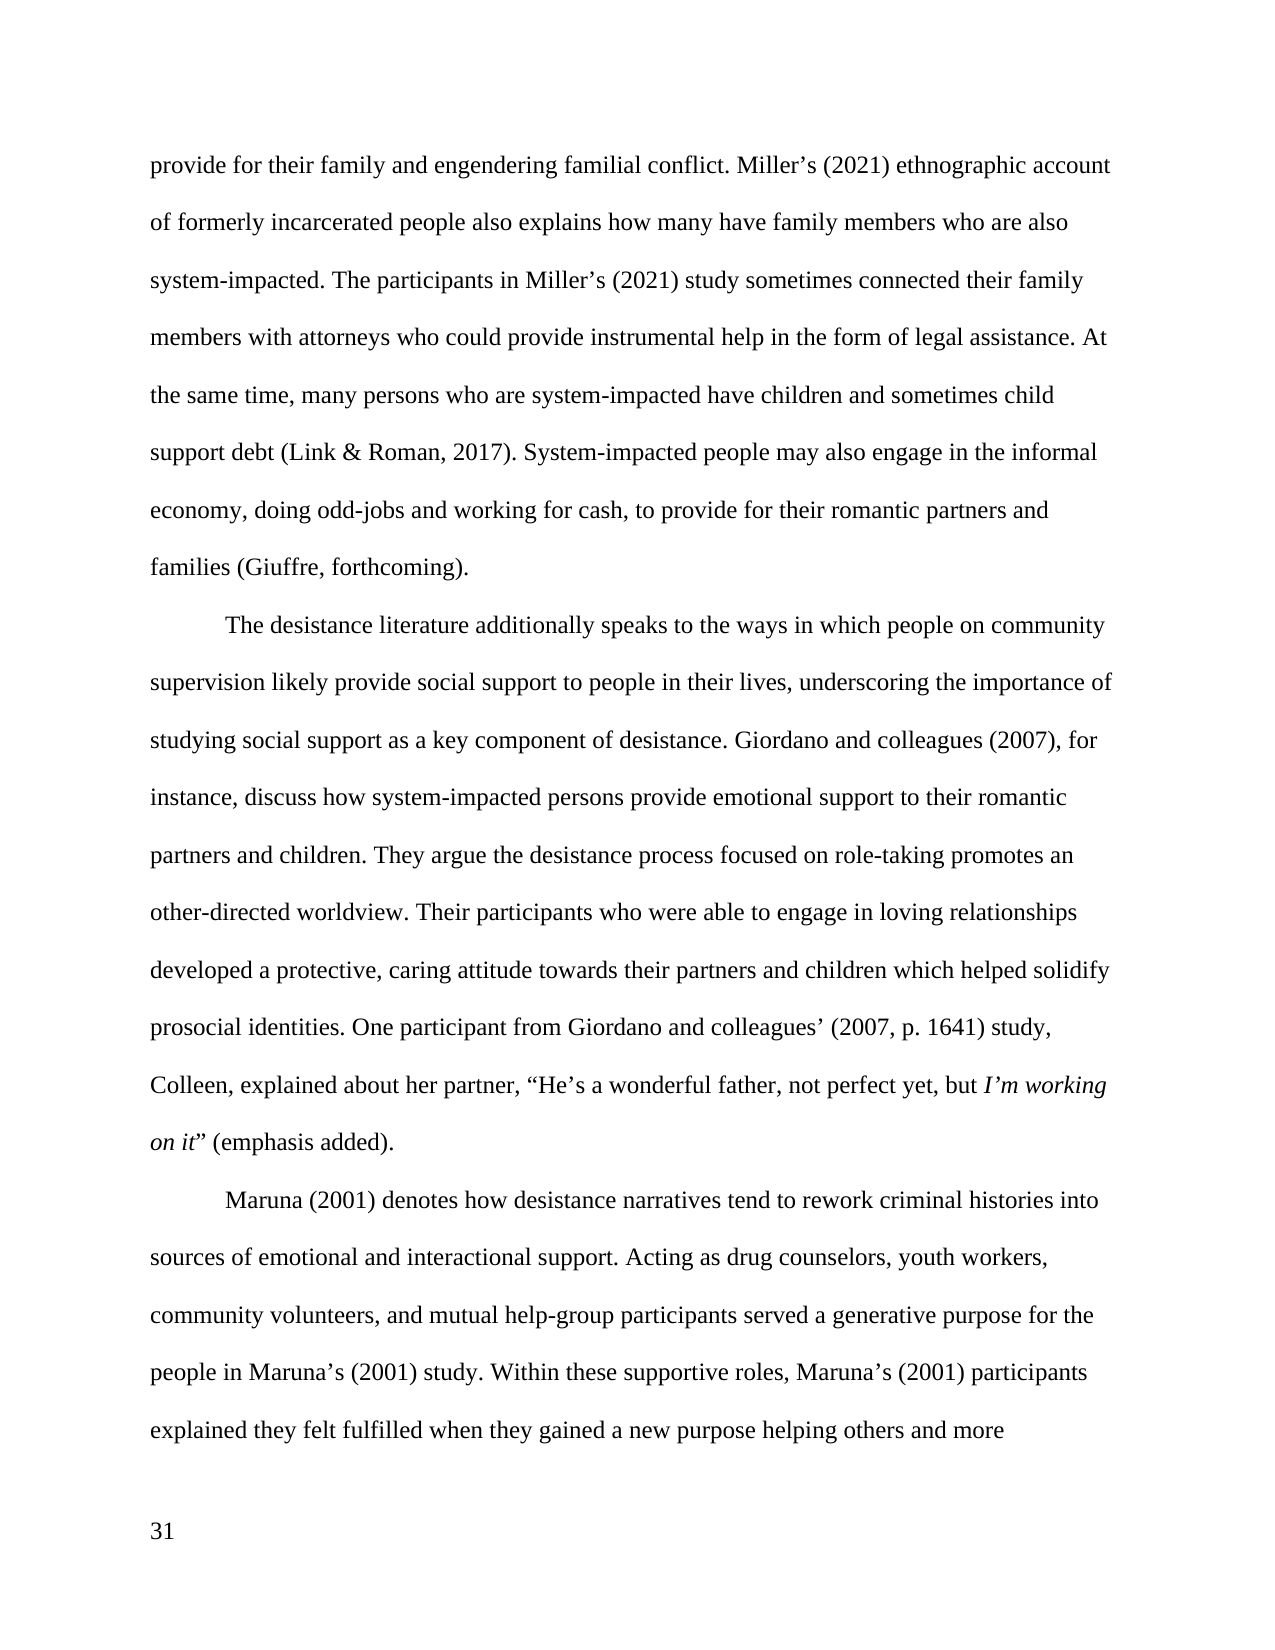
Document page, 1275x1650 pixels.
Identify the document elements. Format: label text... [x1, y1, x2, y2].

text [150, 150, 1125, 581]
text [150, 1185, 1125, 1444]
text The desistance literature additionally speaks to the ways in which people on community supervision likely provide social support to people in their lives, underscoring the importance of studying social support as a key component of desistance. Giordano and colleagues (2007), for instance, discuss how system-impacted persons provide emotional support to their romantic partners and children. They argue the desistance process focused on role-taking promotes an other-directed worldview. Their participants who were able to engage in loving relationships developed a protective, caring attitude towards their partners and children which helped solidify prosocial identities. One participant from Giordano and colleagues’ (2007, p. 1641) study, Colleen, explained about her partner, “He’s a wonderful father, not perfect yet, but I’m working on it” (emphasis added). [150, 610, 1125, 1156]
